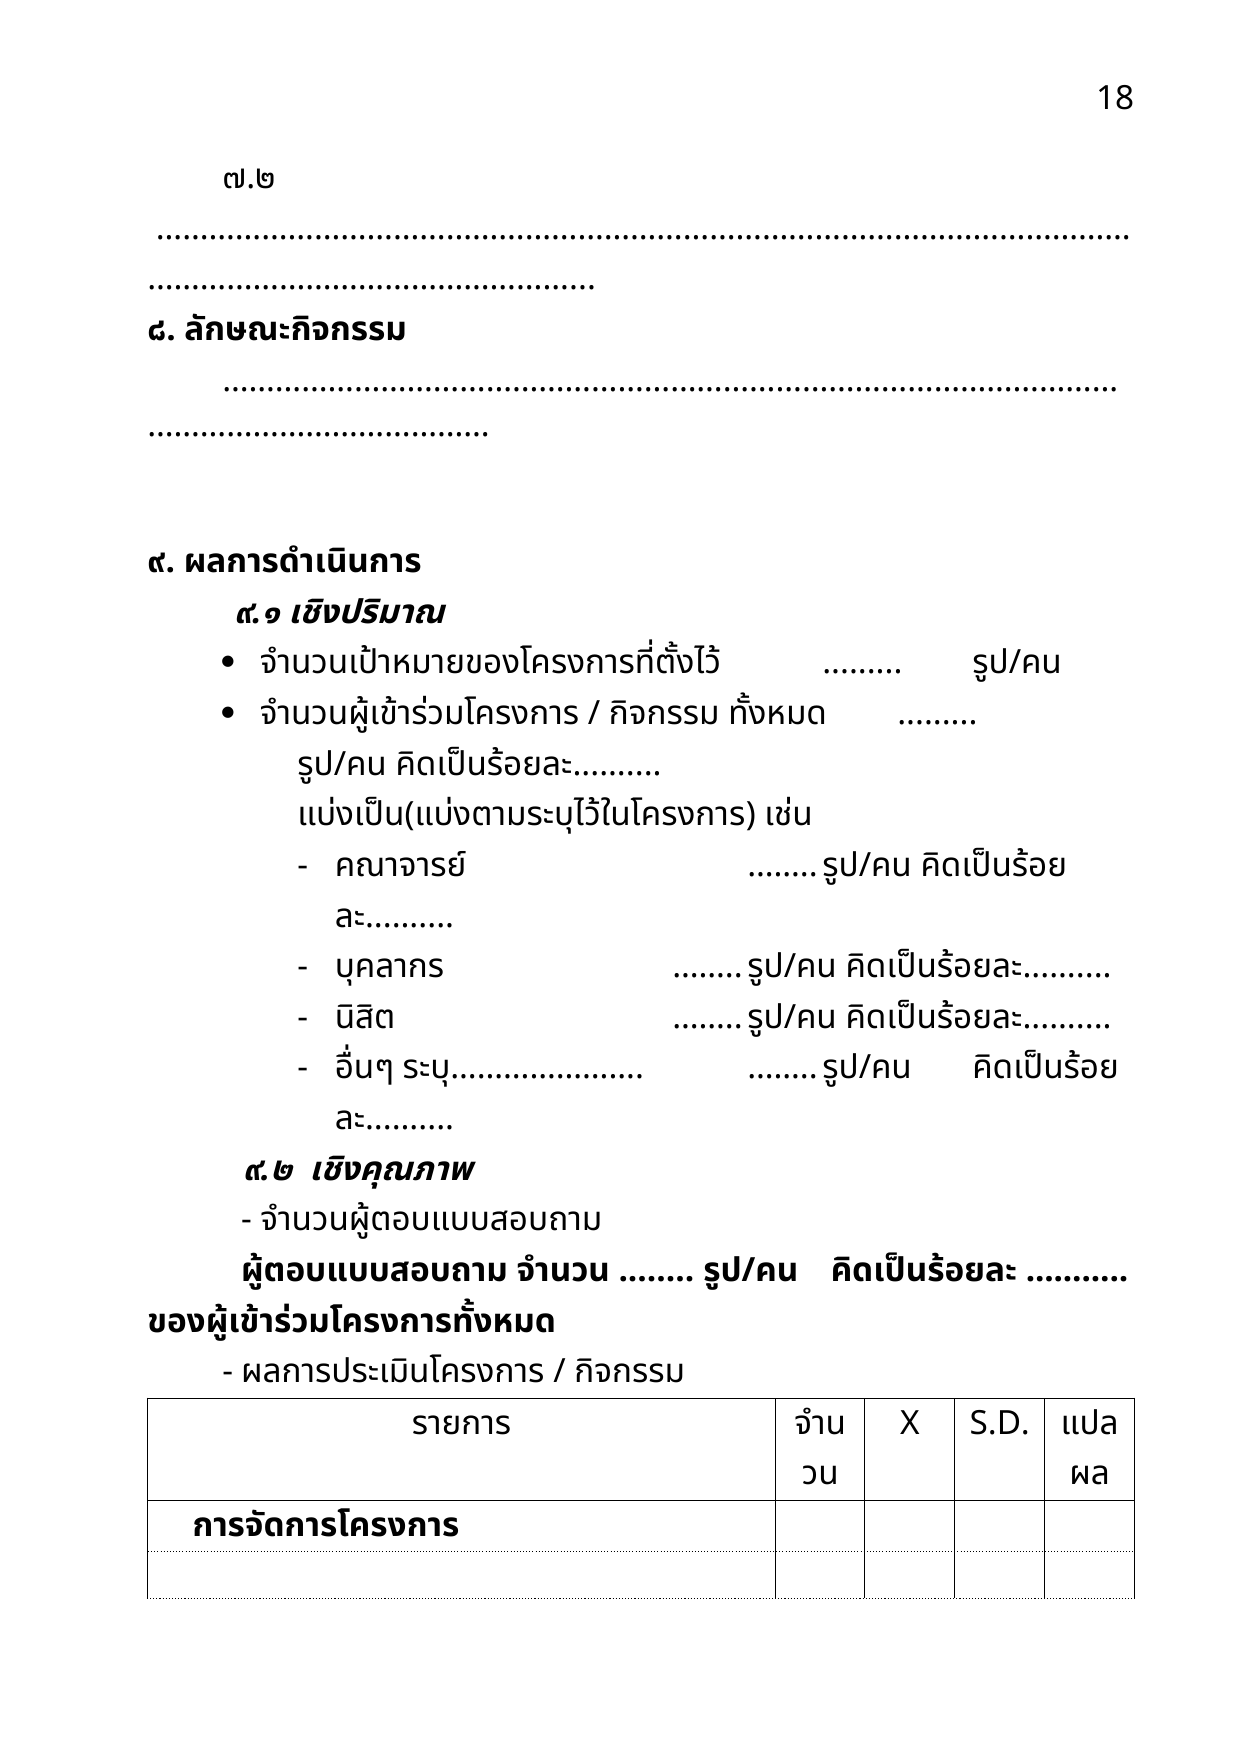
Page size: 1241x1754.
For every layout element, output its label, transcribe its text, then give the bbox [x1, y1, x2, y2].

table_cell [776, 1501, 864, 1551]
table_cell การจัดการโครงการ [148, 1501, 775, 1551]
table_cell [776, 1551, 864, 1597]
list จำนวนเป้าหมายของโครงการที่ตั้งไว้ ......... รูป/คน [222, 638, 1134, 689]
table_header รายการ [148, 1399, 775, 1499]
table_cell [1045, 1551, 1134, 1597]
list จำนวนผู้เข้าร่วมโครงการ / กิจกรรม ทั้งหมด ......... รูป/คน คิดเป็นร้อยละ.......... [222, 689, 1134, 790]
list คณาจารย์ …….. รูป/คน คิดเป็นร้อยละ.......... [297, 841, 1134, 942]
text ๙.๒ เชิงคุณภาพ [147, 1144, 1134, 1195]
text ๘. ลักษณะกิจกรรม …………………………………………………………………………………………………………………………… [147, 305, 1134, 446]
text ๗.๒ ……………………………………………………………………………………………………………………………………………... [147, 153, 1134, 305]
text แบ่งเป็น(แบ่งตามระบุไว้ในโครงการ) เช่น [222, 790, 1134, 841]
text - จำนวนผู้ตอบแบบสอบถาม [184, 1195, 1134, 1246]
table_header X [865, 1399, 954, 1499]
table_cell [955, 1551, 1044, 1597]
text ๙.๑ เชิงปริมาณ [147, 588, 1134, 638]
table_cell [148, 1551, 775, 1597]
table_header S.D. [955, 1399, 1044, 1499]
list บุคลากร …….. รูป/คน คิดเป็นร้อยละ.......... [297, 942, 1134, 993]
list นิสิต …….. รูป/คน คิดเป็นร้อยละ.......... [297, 993, 1134, 1043]
table_header แปลผล [1045, 1399, 1134, 1499]
list ผลการประเมินโครงการ / กิจกรรม [222, 1347, 1134, 1398]
table_cell [955, 1501, 1044, 1551]
list อื่นๆ ระบุ…………………. …….. รูป/คน คิดเป็นร้อยละ.......... [297, 1043, 1134, 1144]
table_header จำนวน [776, 1399, 864, 1499]
table_cell [1045, 1501, 1134, 1551]
table_cell [865, 1551, 954, 1597]
subtitle ผู้ตอบแบบสอบถาม จำนวน ..…… รูป/คน คิดเป็นร้อยละ ……….. ของผู้เข้าร่วมโครงการทั้งหมด [147, 1246, 1134, 1347]
text ๙. ผลการดำเนินการ [147, 537, 1134, 588]
table_cell [865, 1501, 954, 1551]
